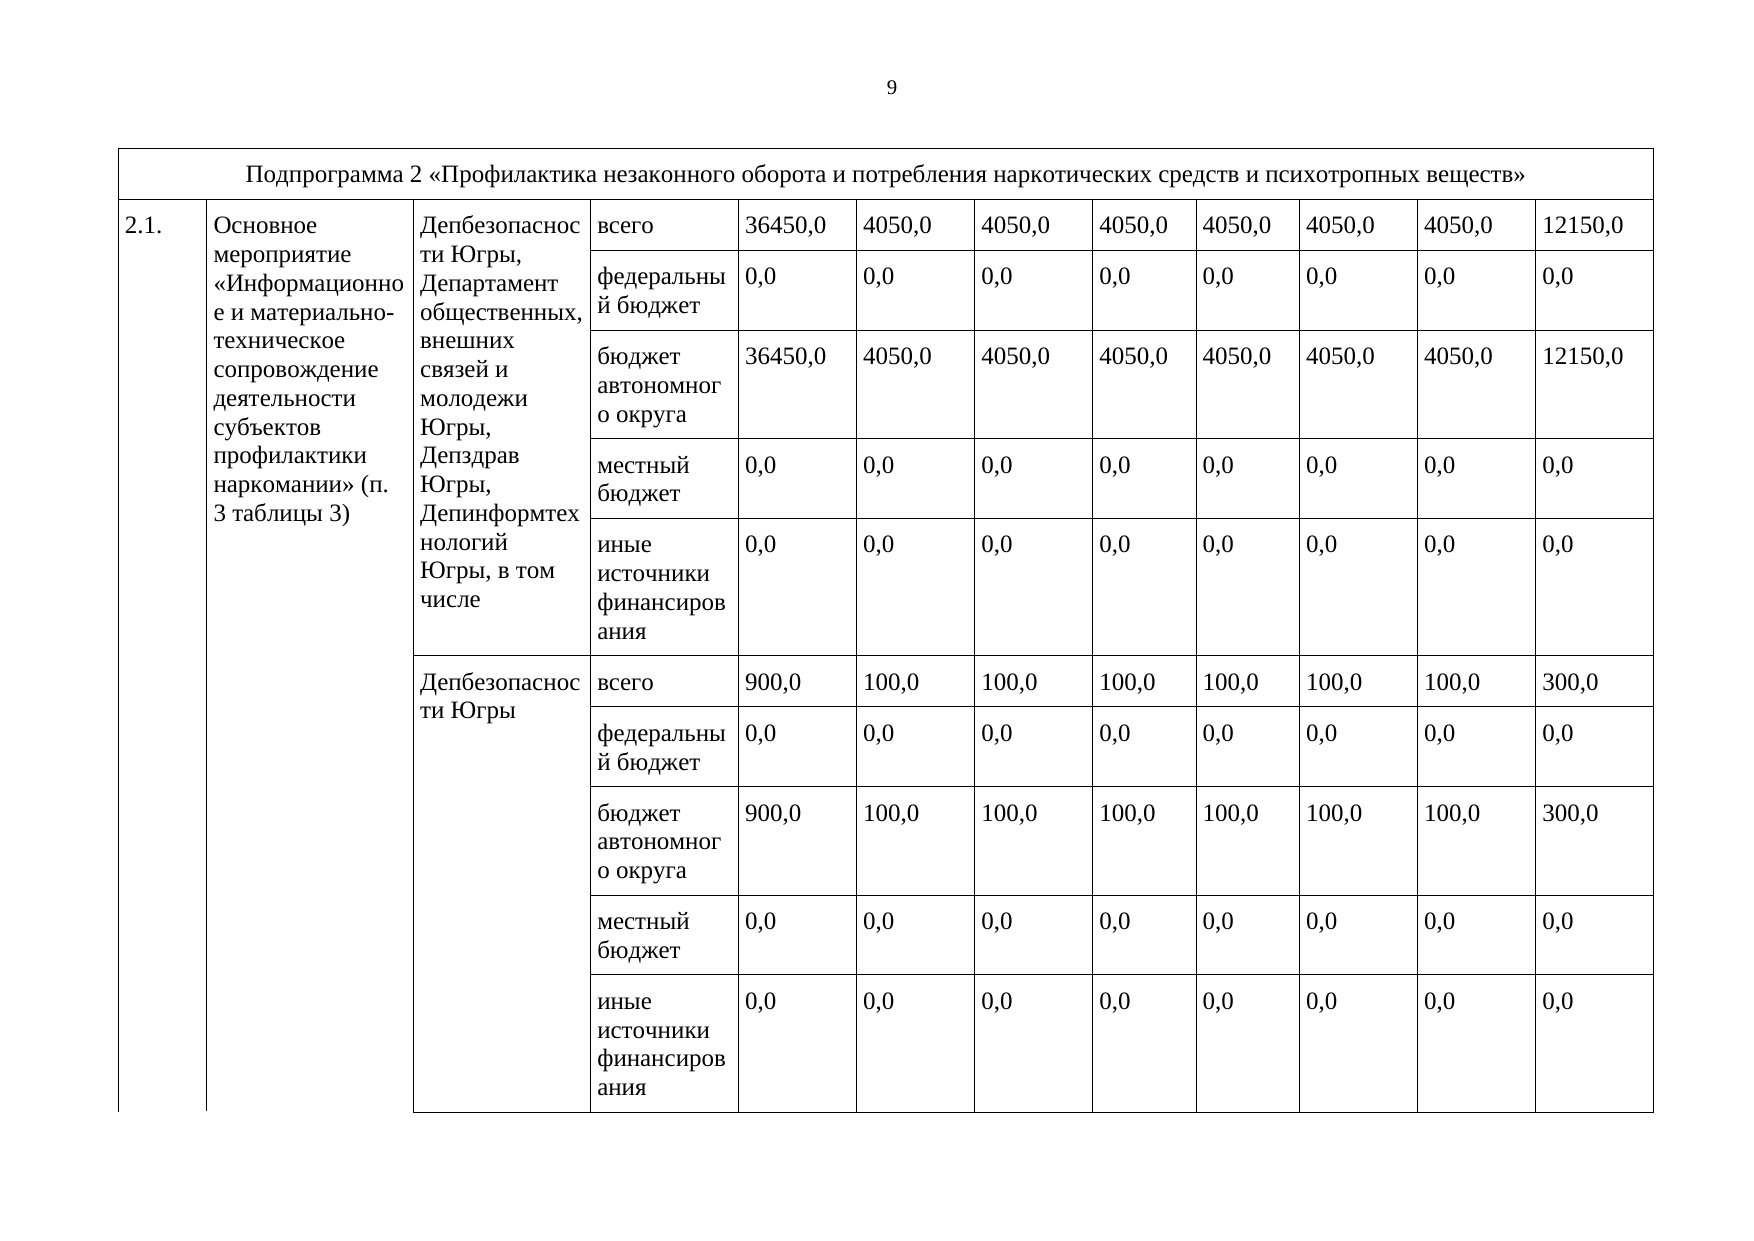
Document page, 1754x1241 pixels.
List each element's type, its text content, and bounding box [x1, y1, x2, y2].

table_cell 100,0 [857, 787, 974, 894]
table_cell Депбезопасности Югры [414, 656, 590, 1112]
table_cell 0,0 [857, 251, 974, 329]
table_cell 0,0 [1197, 251, 1299, 329]
table_cell 0,0 [1536, 251, 1653, 329]
table_cell 2.1. [119, 200, 207, 1112]
table_cell 0,0 [739, 707, 856, 786]
table_cell 0,0 [739, 975, 856, 1112]
table_cell 100,0 [1418, 656, 1535, 706]
table_cell 0,0 [1418, 439, 1535, 518]
table_cell бюджет автономного округа [591, 331, 738, 438]
table_cell 0,0 [1300, 896, 1417, 974]
table_cell 0,0 [1197, 707, 1299, 786]
table_cell 0,0 [1093, 251, 1196, 329]
table_cell 0,0 [975, 896, 1092, 974]
table_cell иные источники финансирования [591, 519, 738, 655]
table_cell 100,0 [1197, 787, 1299, 894]
table_cell 0,0 [1093, 439, 1196, 518]
table_cell 4050,0 [1300, 331, 1417, 438]
table_cell 0,0 [1093, 707, 1196, 786]
table_cell 900,0 [739, 787, 856, 894]
table_cell 0,0 [857, 707, 974, 786]
table_cell 0,0 [1536, 896, 1653, 974]
table_cell 0,0 [739, 439, 856, 518]
table_cell 100,0 [1093, 656, 1196, 706]
table_cell 36450,0 [739, 200, 856, 250]
table_cell местный бюджет [591, 896, 738, 974]
table_cell 4050,0 [857, 331, 974, 438]
table_cell всего [591, 200, 738, 250]
table_cell 12150,0 [1536, 200, 1653, 250]
table_cell 0,0 [1536, 519, 1653, 655]
table_cell бюджет автономного округа [591, 787, 738, 894]
table_cell 4050,0 [1418, 331, 1535, 438]
table_cell федеральный бюджет [591, 707, 738, 786]
table_cell 0,0 [975, 439, 1092, 518]
table_cell 0,0 [1418, 251, 1535, 329]
table_cell 100,0 [975, 656, 1092, 706]
table_cell 0,0 [857, 519, 974, 655]
table_cell 0,0 [1536, 975, 1653, 1112]
table_cell 100,0 [975, 787, 1092, 894]
table_cell 0,0 [1418, 896, 1535, 974]
table_cell 0,0 [975, 251, 1092, 329]
table_cell Основное мероприятие «Информационное и материально-техническое сопровождение деятельности субъектов профилактики наркомании» (п. 3 таблицы 3) [207, 200, 413, 1112]
table_cell 0,0 [1300, 519, 1417, 655]
table_cell 0,0 [739, 519, 856, 655]
table_cell 0,0 [975, 707, 1092, 786]
table_cell 0,0 [1197, 519, 1299, 655]
table_cell 100,0 [857, 656, 974, 706]
table_cell 4050,0 [1418, 200, 1535, 250]
table_cell 0,0 [857, 439, 974, 518]
table_cell 0,0 [857, 975, 974, 1112]
table_cell 0,0 [739, 251, 856, 329]
table_cell 100,0 [1418, 787, 1535, 894]
table_cell 36450,0 [739, 331, 856, 438]
table_cell 4050,0 [975, 331, 1092, 438]
table_cell 4050,0 [1300, 200, 1417, 250]
table_cell 0,0 [1418, 975, 1535, 1112]
table_cell 0,0 [739, 896, 856, 974]
table_cell 0,0 [1418, 707, 1535, 786]
table_cell иные источники финансирования [591, 975, 738, 1112]
table_cell 0,0 [975, 519, 1092, 655]
table_cell 0,0 [1197, 975, 1299, 1112]
table_cell 0,0 [975, 975, 1092, 1112]
table_cell 0,0 [1300, 251, 1417, 329]
table_cell 0,0 [1300, 975, 1417, 1112]
table_cell 0,0 [1197, 896, 1299, 974]
table_cell 0,0 [1418, 519, 1535, 655]
table_cell 300,0 [1536, 656, 1653, 706]
table_cell 0,0 [1300, 707, 1417, 786]
table_cell 12150,0 [1536, 331, 1653, 438]
table_cell 4050,0 [1197, 200, 1299, 250]
table_cell 100,0 [1197, 656, 1299, 706]
table_cell 0,0 [857, 896, 974, 974]
table_cell 0,0 [1536, 707, 1653, 786]
table_cell 100,0 [1093, 787, 1196, 894]
table_cell всего [591, 656, 738, 706]
table_cell Подпрограмма 2 «Профилактика незаконного оборота и потребления наркотических средств и психотропных веществ» [119, 149, 1653, 199]
table_cell 0,0 [1093, 975, 1196, 1112]
table_cell 0,0 [1197, 439, 1299, 518]
table_cell 4050,0 [1197, 331, 1299, 438]
table_cell 900,0 [739, 656, 856, 706]
table_cell 4050,0 [1093, 331, 1196, 438]
table_cell 100,0 [1300, 787, 1417, 894]
table_cell 4050,0 [1093, 200, 1196, 250]
table_cell 0,0 [1093, 896, 1196, 974]
table_cell Депбезопасности Югры, Департамент общественных, внешних связей и молодежи Югры, Депздрав Югры, Депинформтехнологий Югры, в том числе [414, 200, 590, 655]
table_cell 0,0 [1536, 439, 1653, 518]
table_cell 300,0 [1536, 787, 1653, 894]
table_cell 0,0 [1300, 439, 1417, 518]
table_cell 4050,0 [975, 200, 1092, 250]
table_cell 4050,0 [857, 200, 974, 250]
table_cell 0,0 [1093, 519, 1196, 655]
table_cell 100,0 [1300, 656, 1417, 706]
table_cell местный бюджет [591, 439, 738, 518]
table_cell федеральный бюджет [591, 251, 738, 329]
